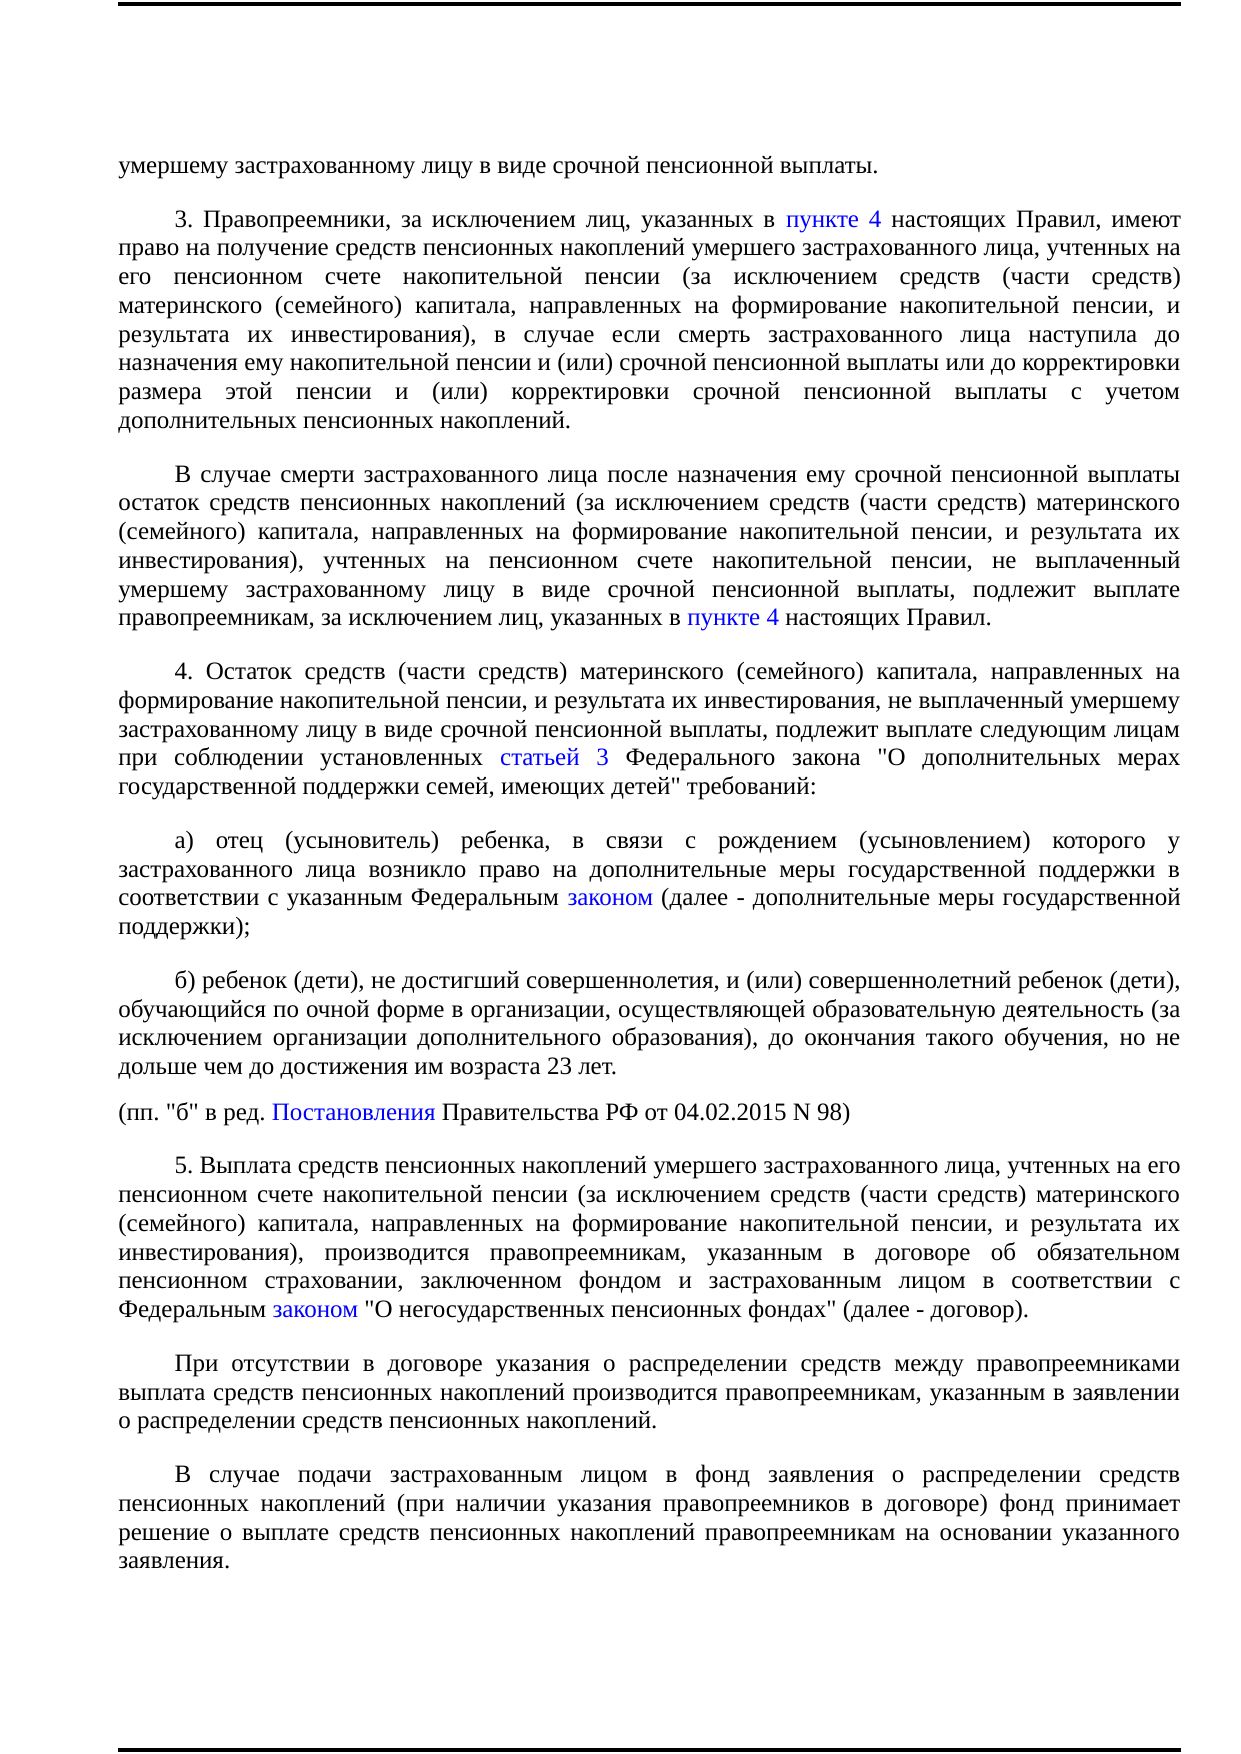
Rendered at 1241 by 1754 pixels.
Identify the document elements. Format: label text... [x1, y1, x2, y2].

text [118, 150, 1181, 179]
text 4. Остаток средств (части средств) материнского (семейного) капитала, направленных на формирование накопительной пенсии, и результата их инвестирования, не выплаченный умершему застрахованному лицу в виде срочной пенсионной выплаты, подлежит выплате следующим лицам при соблюдении установленных статьей 3 Федерального закона "О дополнительных мерах государственной поддержки семей, имеющих детей" требований: [118, 656, 1181, 800]
text а) отец (усыновитель) ребенка, в связи с рождением (усыновлением) которого у застрахованного лица возникло право на дополнительные меры государственной поддержки в соответствии с указанным Федеральным законом (далее - дополнительные меры государственной поддержки); [118, 825, 1181, 940]
text В случае смерти застрахованного лица после назначения ему срочной пенсионной выплаты остаток средств пенсионных накоплений (за исключением средств (части средств) материнского (семейного) капитала, направленных на формирование накопительной пенсии, и результата их инвестирования), учтенных на пенсионном счете накопительной пенсии, не выплаченный умершему застрахованному лицу в виде срочной пенсионной выплаты, подлежит выплате правопреемникам, за исключением лиц, указанных в пункте 4 настоящих Правил. [118, 459, 1181, 631]
text При отсутствии в договоре указания о распределении средств между правопреемниками выплата средств пенсионных накоплений производится правопреемникам, указанным в заявлении о распределении средств пенсионных накоплений. [118, 1348, 1181, 1434]
text (пп. "б" в ред. Постановления Правительства РФ от 04.02.2015 N 98) [118, 1097, 1181, 1125]
text 5. Выплата средств пенсионных накоплений умершего застрахованного лица, учтенных на его пенсионном счете накопительной пенсии (за исключением средств (части средств) материнского (семейного) капитала, направленных на формирование накопительной пенсии, и результата их инвестирования), производится правопреемникам, указанным в договоре об обязательном пенсионном страховании, заключенном фондом и застрахованным лицом в соответствии с Федеральным законом "О негосударственных пенсионных фондах" (далее - договор). [118, 1150, 1181, 1323]
text В случае подачи застрахованным лицом в фонд заявления о распределении средств пенсионных накоплений (при наличии указания правопреемников в договоре) фонд принимает решение о выплате средств пенсионных накоплений правопреемникам на основании указанного заявления. [118, 1459, 1181, 1574]
text 3. Правопреемники, за исключением лиц, указанных в пункте 4 настоящих Правил, имеют право на получение средств пенсионных накоплений умершего застрахованного лица, учтенных на его пенсионном счете накопительной пенсии (за исключением средств (части средств) материнского (семейного) капитала, направленных на формирование накопительной пенсии, и результата их инвестирования), в случае если смерть застрахованного лица наступила до назначения ему накопительной пенсии и (или) срочной пенсионной выплаты или до корректировки размера этой пенсии и (или) корректировки срочной пенсионной выплаты с учетом дополнительных пенсионных накоплений. [118, 204, 1181, 434]
text б) ребенок (дети), не достигший совершеннолетия, и (или) совершеннолетний ребенок (дети), обучающийся по очной форме в организации, осуществляющей образовательную деятельность (за исключением организации дополнительного образования), до окончания такого обучения, но не дольше чем до достижения им возраста 23 лет. [118, 965, 1181, 1080]
